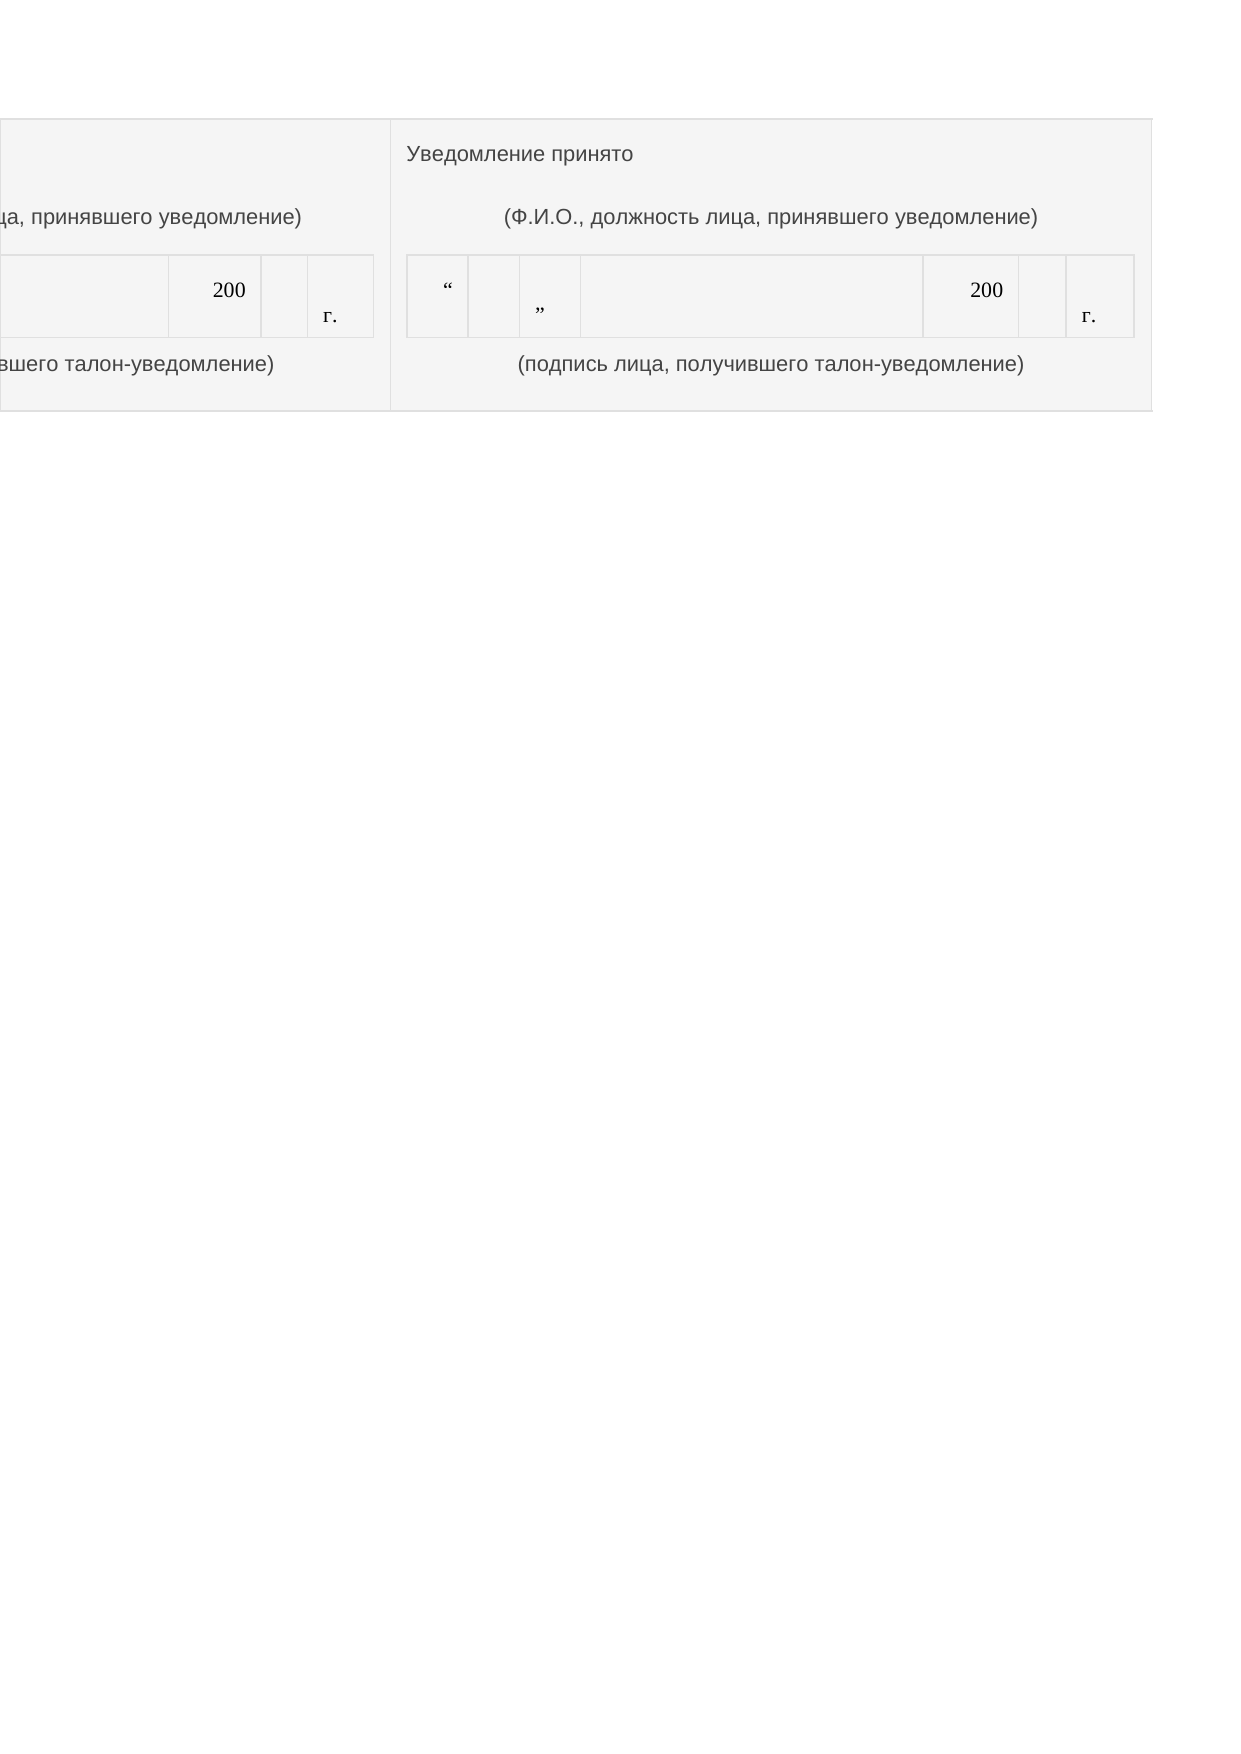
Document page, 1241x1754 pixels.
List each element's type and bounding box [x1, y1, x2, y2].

table_header [1, 120, 390, 410]
table_header [391, 120, 1151, 410]
